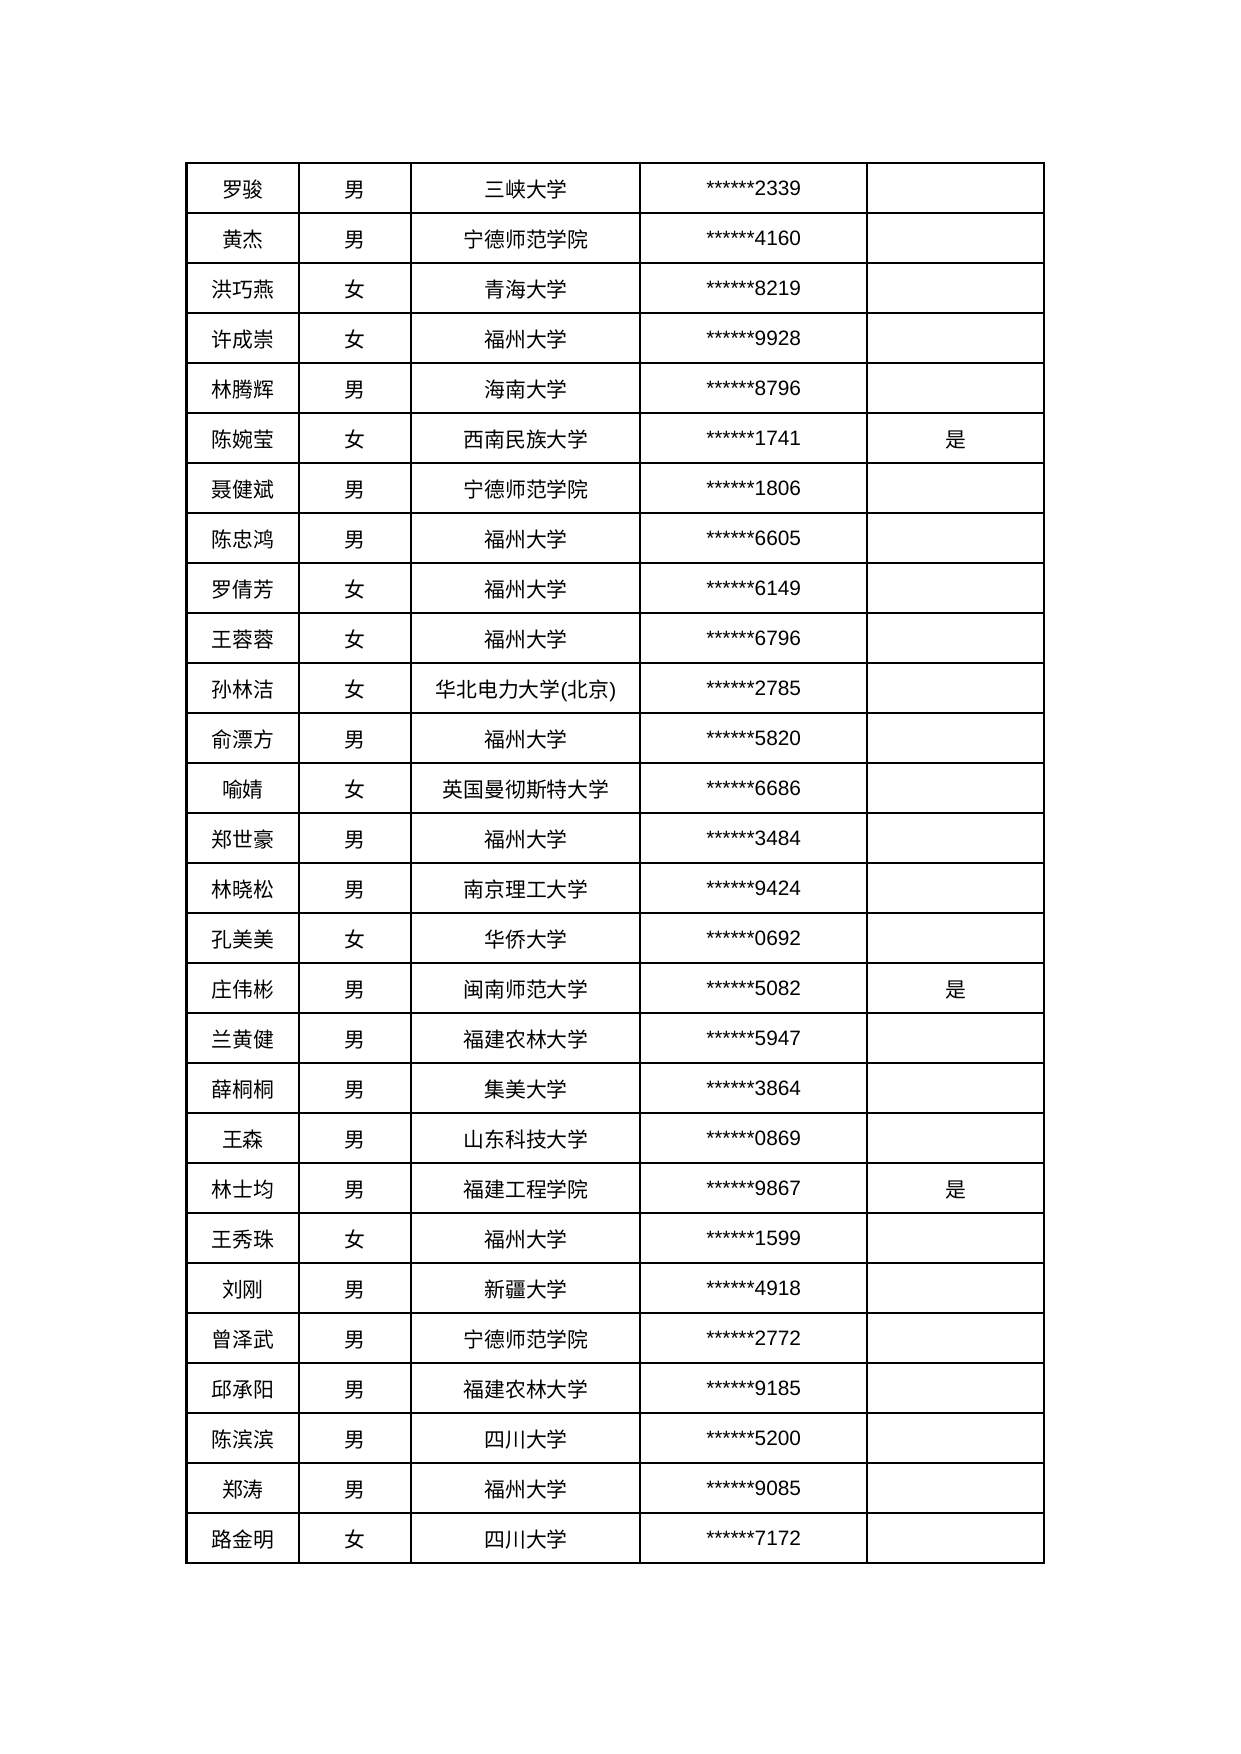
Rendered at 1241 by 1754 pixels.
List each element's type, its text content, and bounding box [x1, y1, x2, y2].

table_cell 陈滨滨 [188, 1414, 298, 1462]
table_cell 宁德师范学院 [412, 464, 639, 512]
table_cell 罗倩芳 [188, 564, 298, 612]
table_cell 女 [300, 1514, 410, 1562]
table_cell 男 [300, 1014, 410, 1062]
table_cell 福建工程学院 [412, 1164, 639, 1212]
table_cell [868, 214, 1043, 262]
table_cell 许成崇 [188, 314, 298, 362]
table_cell 男 [300, 1414, 410, 1462]
table_cell 男 [300, 1464, 410, 1512]
table_cell ******1806 [641, 464, 866, 512]
table_cell 曾泽武 [188, 1314, 298, 1362]
table_cell 男 [300, 1114, 410, 1162]
table_cell 王森 [188, 1114, 298, 1162]
table_cell 聂健斌 [188, 464, 298, 512]
table_cell 是 [868, 414, 1043, 462]
table_cell 薛桐桐 [188, 1064, 298, 1112]
table_cell ******6796 [641, 614, 866, 662]
table_cell ******1599 [641, 1214, 866, 1262]
table_cell 郑涛 [188, 1464, 298, 1512]
table_cell [868, 1064, 1043, 1112]
table_cell ******0869 [641, 1114, 866, 1162]
table_cell 喻婧 [188, 764, 298, 812]
table_cell 男 [300, 1064, 410, 1112]
table_cell [868, 364, 1043, 412]
table_cell [868, 814, 1043, 862]
table_cell 英国曼彻斯特大学 [412, 764, 639, 812]
table_cell 男 [300, 214, 410, 262]
table_cell 福州大学 [412, 1214, 639, 1262]
table_cell 华北电力大学(北京) [412, 664, 639, 712]
table_cell 兰黄健 [188, 1014, 298, 1062]
table_cell [868, 1264, 1043, 1312]
table_cell 南京理工大学 [412, 864, 639, 912]
table_cell 孔美美 [188, 914, 298, 962]
table_cell [868, 1014, 1043, 1062]
table_cell [868, 264, 1043, 312]
table_cell [868, 614, 1043, 662]
table_cell 男 [300, 864, 410, 912]
table_cell 男 [300, 1364, 410, 1412]
table_cell 路金明 [188, 1514, 298, 1562]
table_cell 邱承阳 [188, 1364, 298, 1412]
table_cell 王秀珠 [188, 1214, 298, 1262]
table_cell ******8219 [641, 264, 866, 312]
table_cell 男 [300, 464, 410, 512]
table_cell ******5082 [641, 964, 866, 1012]
table_cell 福建农林大学 [412, 1014, 639, 1062]
table_cell 男 [300, 964, 410, 1012]
table_cell 男 [300, 164, 410, 212]
table_cell [868, 714, 1043, 762]
table_cell [868, 164, 1043, 212]
table_cell ******9185 [641, 1364, 866, 1412]
table_cell ******5947 [641, 1014, 866, 1062]
table_cell 女 [300, 314, 410, 362]
table_cell ******2785 [641, 664, 866, 712]
table_cell 陈婉莹 [188, 414, 298, 462]
table_cell [868, 1514, 1043, 1562]
table_cell 男 [300, 1264, 410, 1312]
table_cell ******3864 [641, 1064, 866, 1112]
table_cell ******9928 [641, 314, 866, 362]
table_cell 西南民族大学 [412, 414, 639, 462]
table_cell 男 [300, 1164, 410, 1212]
table_cell 林晓松 [188, 864, 298, 912]
table_cell [868, 1214, 1043, 1262]
table_cell 男 [300, 1314, 410, 1362]
table_cell 林腾辉 [188, 364, 298, 412]
table_cell ******6686 [641, 764, 866, 812]
table_cell [868, 1314, 1043, 1362]
table_cell ******5820 [641, 714, 866, 762]
table_cell 三峡大学 [412, 164, 639, 212]
table_cell 女 [300, 614, 410, 662]
table_cell 女 [300, 564, 410, 612]
table_cell 四川大学 [412, 1414, 639, 1462]
table_cell 男 [300, 514, 410, 562]
table_cell ******9085 [641, 1464, 866, 1512]
table_cell 罗骏 [188, 164, 298, 212]
table_cell 洪巧燕 [188, 264, 298, 312]
table_cell 男 [300, 364, 410, 412]
table_cell ******4918 [641, 1264, 866, 1312]
table_cell [868, 514, 1043, 562]
table_cell 福州大学 [412, 714, 639, 762]
table_cell 闽南师范大学 [412, 964, 639, 1012]
table_cell [868, 1364, 1043, 1412]
table_cell [868, 464, 1043, 512]
table_cell [868, 1114, 1043, 1162]
table_cell 陈忠鸿 [188, 514, 298, 562]
table_cell 王蓉蓉 [188, 614, 298, 662]
table_cell [868, 764, 1043, 812]
table_cell ******8796 [641, 364, 866, 412]
table_cell 福州大学 [412, 614, 639, 662]
table_cell 福州大学 [412, 814, 639, 862]
table_cell ******6149 [641, 564, 866, 612]
table_cell ******0692 [641, 914, 866, 962]
table_cell 是 [868, 1164, 1043, 1212]
table_cell [868, 564, 1043, 612]
table_cell 女 [300, 664, 410, 712]
table_cell 男 [300, 814, 410, 862]
table_cell ******7172 [641, 1514, 866, 1562]
table_cell [868, 864, 1043, 912]
table_cell 女 [300, 264, 410, 312]
table_cell 林士均 [188, 1164, 298, 1212]
table_cell ******9424 [641, 864, 866, 912]
table_cell 宁德师范学院 [412, 1314, 639, 1362]
table_cell [868, 664, 1043, 712]
table_cell [868, 914, 1043, 962]
table_cell [868, 1464, 1043, 1512]
table_cell 孙林洁 [188, 664, 298, 712]
table_cell 华侨大学 [412, 914, 639, 962]
table_cell 女 [300, 414, 410, 462]
table_cell 刘刚 [188, 1264, 298, 1312]
table_cell 四川大学 [412, 1514, 639, 1562]
table_cell 郑世豪 [188, 814, 298, 862]
table_cell 俞漂方 [188, 714, 298, 762]
table_cell 是 [868, 964, 1043, 1012]
table_cell 福州大学 [412, 514, 639, 562]
table_cell 宁德师范学院 [412, 214, 639, 262]
table_cell ******1741 [641, 414, 866, 462]
table_cell 新疆大学 [412, 1264, 639, 1312]
table_cell 福州大学 [412, 564, 639, 612]
table_cell 女 [300, 764, 410, 812]
table_cell 山东科技大学 [412, 1114, 639, 1162]
table_cell 女 [300, 914, 410, 962]
table_cell ******2772 [641, 1314, 866, 1362]
table_cell ******9867 [641, 1164, 866, 1212]
table_cell 福建农林大学 [412, 1364, 639, 1412]
table_cell ******4160 [641, 214, 866, 262]
table_cell 青海大学 [412, 264, 639, 312]
table_cell ******3484 [641, 814, 866, 862]
table_cell 庄伟彬 [188, 964, 298, 1012]
table_cell 女 [300, 1214, 410, 1262]
table_cell [868, 314, 1043, 362]
table_cell 黄杰 [188, 214, 298, 262]
table_cell ******5200 [641, 1414, 866, 1462]
table_cell 男 [300, 714, 410, 762]
table_cell 福州大学 [412, 314, 639, 362]
table_cell 海南大学 [412, 364, 639, 412]
table_cell ******6605 [641, 514, 866, 562]
table_cell 集美大学 [412, 1064, 639, 1112]
table_cell ******2339 [641, 164, 866, 212]
table_cell [868, 1414, 1043, 1462]
table_cell 福州大学 [412, 1464, 639, 1512]
